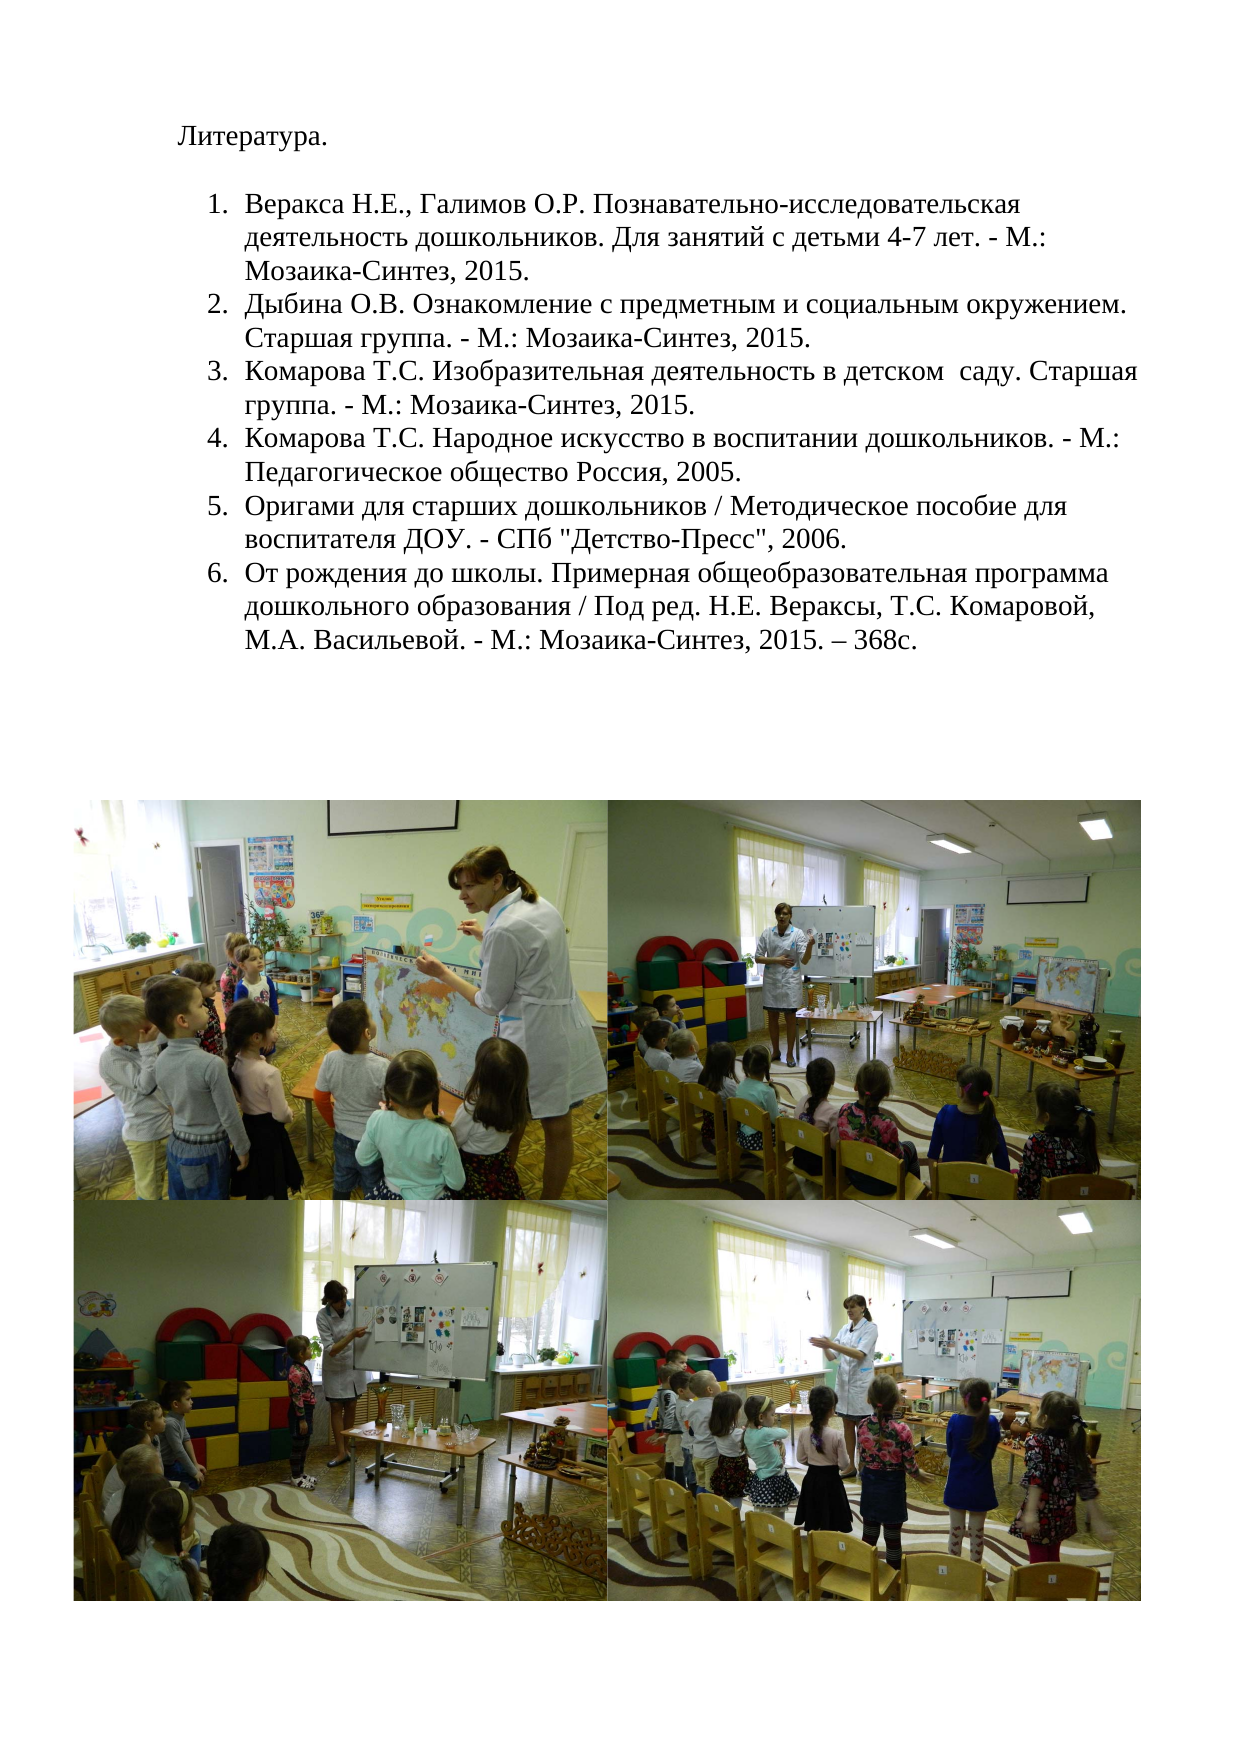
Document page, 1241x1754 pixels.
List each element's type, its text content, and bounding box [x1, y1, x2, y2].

list От рождения до школы. Примерная общеобразовательная программа дошкольного образования / Под ред. Н.Е. Вераксы, Т.С. Комаровой, М.А. Васильевой. - М.: Мозаика-Синтез, 2015. – 368с. [207, 555, 1152, 655]
list Веракса Н.Е., Галимов О.Р. Познавательно-исследовательская деятельность дошкольников. Для занятий с детьми 4-7 лет. - М.: Мозаика-Синтез, 2015. [207, 186, 1152, 286]
list Дыбина О.В. Ознакомление с предметным и социальным окружением. Старшая группа. - М.: Мозаика-Синтез, 2015. [207, 286, 1152, 353]
picture [73, 800, 1141, 1601]
list Оригами для старших дошкольников / Методическое пособие для воспитателя ДОУ. - СПб "Детство-Пресс", 2006. [207, 488, 1152, 555]
list Комарова Т.С. Изобразительная деятельность в детском саду. Старшая группа. - М.: Мозаика-Синтез, 2015. [207, 353, 1152, 421]
text Литература. [177, 118, 1152, 152]
list Комарова Т.С. Народное искусство в воспитании дошкольников. - М.: Педагогическое общество Россия, 2005. [207, 421, 1152, 488]
